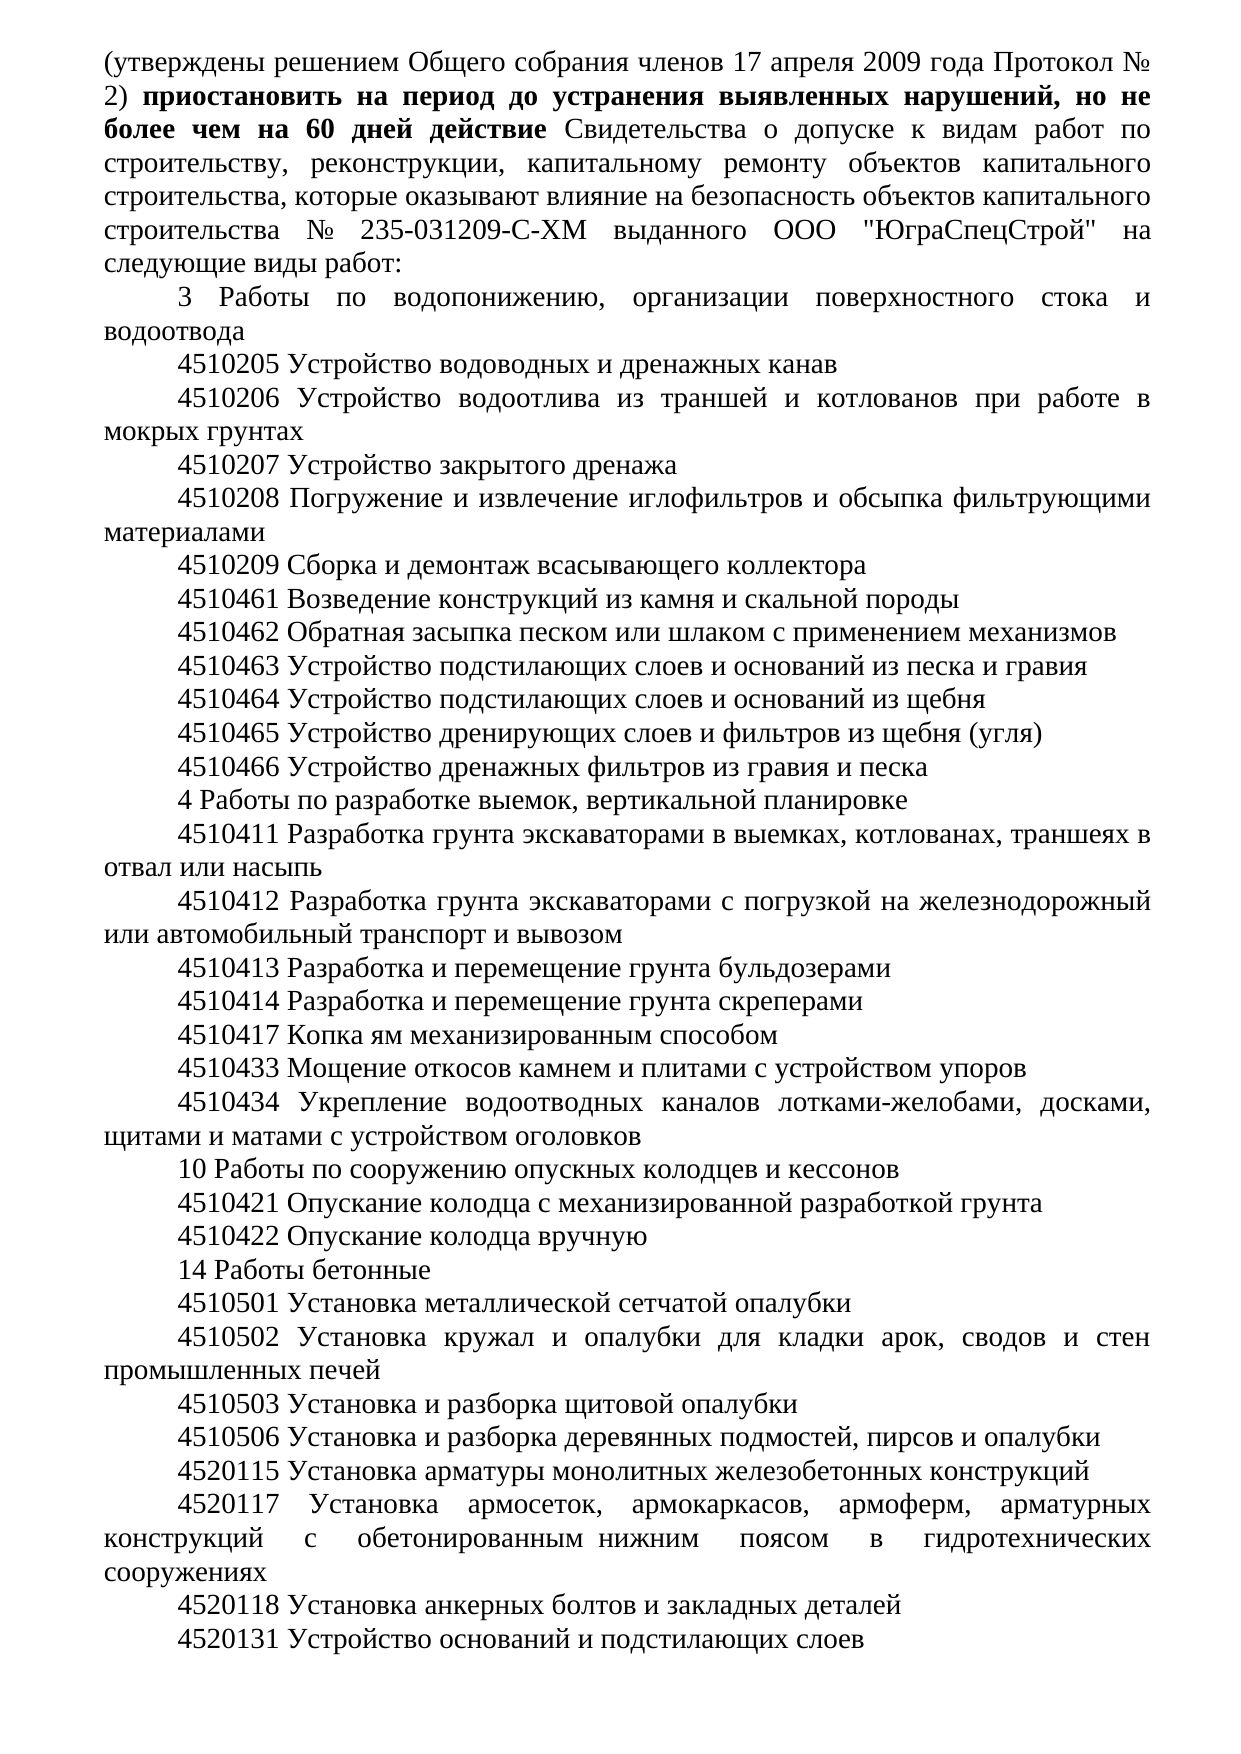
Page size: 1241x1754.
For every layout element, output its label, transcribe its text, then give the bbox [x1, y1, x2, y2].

text 4510206 Устройство водоотлива из траншей и котлованов при работе в мокрых грунтах [103, 380, 1152, 447]
text 10 Работы по сооружению опускных колодцев и кессонов [103, 1151, 1152, 1185]
text 4510465 Устройство дренирующих слоев и фильтров из щебня (угля) [103, 715, 1152, 749]
text 4510466 Устройство дренажных фильтров из гравия и песка [103, 749, 1152, 782]
text 4520131 Устройство оснований и подстилающих слоев [103, 1621, 1152, 1654]
text 4520115 Установка арматуры монолитных железобетонных конструкций [103, 1453, 1152, 1487]
text 4510461 Возведение конструкций из камня и скальной породы [103, 581, 1152, 614]
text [103, 44, 1152, 279]
text 4510462 Обратная засыпка песком или шлаком с применением механизмов [103, 614, 1152, 648]
text 4510208 Погружение и извлечение иглофильтров и обсыпка фильтрующими материалами [103, 480, 1152, 547]
text 4510463 Устройство подстилающих слоев и оснований из песка и гравия [103, 648, 1152, 682]
text 4510421 Опускание колодца с механизированной разработкой грунта [103, 1185, 1152, 1218]
text 4510501 Установка металлической сетчатой опалубки [103, 1285, 1152, 1319]
text 4 Работы по разработке выемок, вертикальной планировке [103, 782, 1152, 816]
text 4520118 Установка анкерных болтов и закладных деталей [103, 1587, 1152, 1621]
text 4510433 Мощение откосов камнем и плитами с устройством упоров [103, 1051, 1152, 1084]
text 3 Работы по водопонижению, организации поверхностного стока и водоотвода [103, 279, 1152, 346]
text 4510205 Устройство водоводных и дренажных канав [103, 346, 1152, 380]
text 4510506 Установка и разборка деревянных подмостей, пирсов и опалубки [103, 1419, 1152, 1453]
text 4510412 Разработка грунта экскаваторами с погрузкой на железнодорожный или автомобильный транспорт и вывозом [103, 883, 1152, 950]
text 4510502 Установка кружал и опалубки для кладки арок, сводов и стен промышленных печей [103, 1319, 1152, 1386]
text 4510209 Сборка и демонтаж всасывающего коллектора [103, 547, 1152, 581]
text 4510411 Разработка грунта экскаваторами в выемках, котлованах, траншеях в отвал или насыпь [103, 816, 1152, 883]
text 4510413 Разработка и перемещение грунта бульдозерами [103, 950, 1152, 983]
text 4510414 Разработка и перемещение грунта скреперами [103, 983, 1152, 1017]
text 4520117 Установка армосеток, армокаркасов, армоферм, арматурных конструкций с обетонированным нижним поясом в гидротехнических сооружениях [103, 1487, 1152, 1587]
text 4510207 Устройство закрытого дренажа [103, 447, 1152, 480]
text 14 Работы бетонные [103, 1252, 1152, 1285]
text 4510464 Устройство подстилающих слоев и оснований из щебня [103, 682, 1152, 715]
text 4510503 Установка и разборка щитовой опалубки [103, 1386, 1152, 1419]
text 4510417 Копка ям механизированным способом [103, 1017, 1152, 1051]
text 4510422 Опускание колодца вручную [103, 1218, 1152, 1252]
text 4510434 Укрепление водоотводных каналов лотками-желобами, досками, щитами и матами с устройством оголовков [103, 1084, 1152, 1151]
